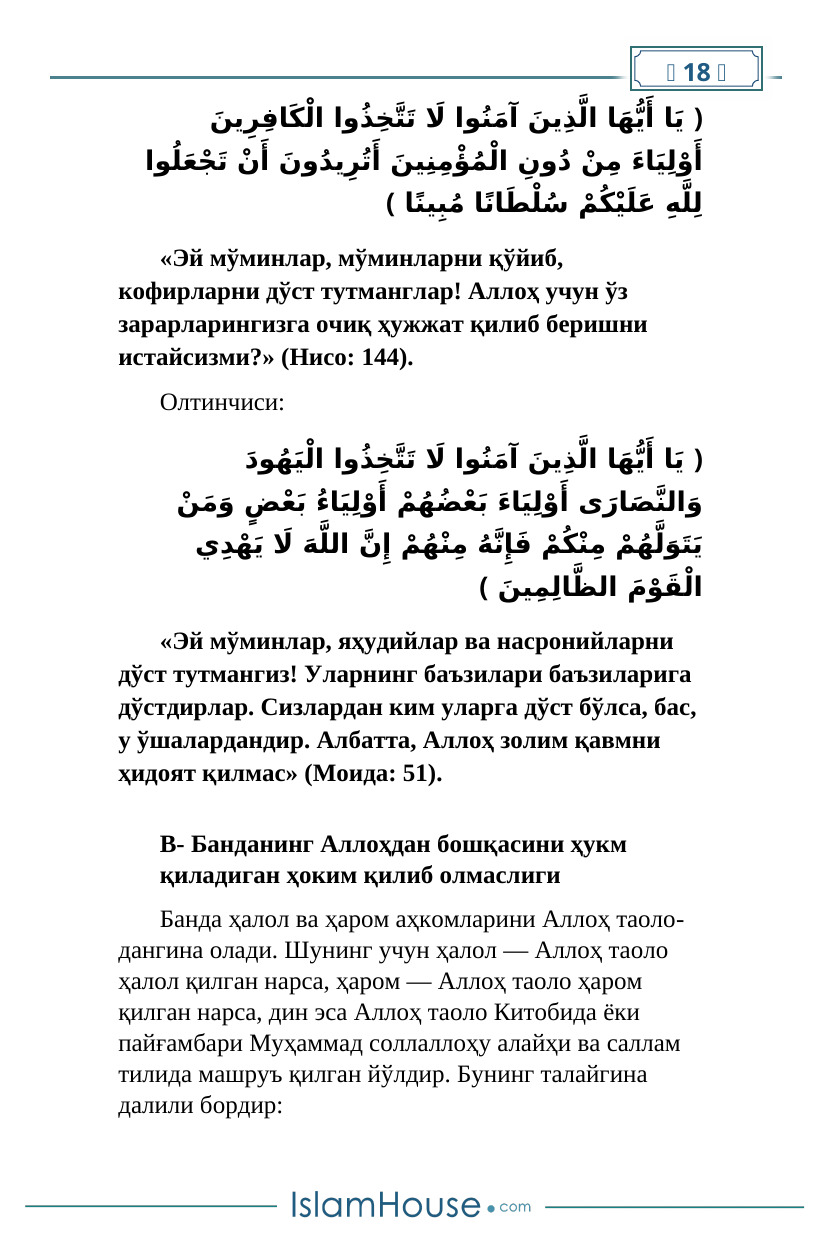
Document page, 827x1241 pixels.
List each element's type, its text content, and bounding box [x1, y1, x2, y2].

subtitle «Эй мўминлар, яҳудийлар ва насронийларни дўст тутмангиз! Уларнинг баъзилари баъзиларига дўстдирлар. Сизлардан ким уларга дўст бўлса, бас, у ўшалардандир. Албатта, Аллоҳ золим қавмни ҳидоят қилмас» (Моида: 51). [118, 626, 709, 787]
picture [18, 1186, 277, 1223]
text В- Банданинг Аллоҳдан бошқасини ҳукм қиладиган ҳоким қилиб олмаслиги [159, 829, 709, 889]
subtitle ﴿ يَا أَيُّهَا الَّذِينَ آمَنُوا لَا تَتَّخِذُوا الْكَافِرِينَ أَوْلِيَاءَ مِنْ دُونِ الْمُؤْمِنِينَ أَتُرِيدُونَ أَنْ تَجْعَلُوا لِلَّهِ عَلَيْكُمْ سُلْطَانًا مُبِينًا ﴾ [130, 103, 703, 219]
picture [284, 1186, 805, 1224]
subtitle ﴿ يَا أَيُّهَا الَّذِينَ آمَنُوا لَا تَتَّخِذُوا الْيَهُودَ وَالنَّصَارَى أَوْلِيَاءَ بَعْضُهُمْ أَوْلِيَاءُ بَعْضٍ وَمَنْ يَتَوَلَّهُمْ مِنْكُمْ فَإِنَّهُ مِنْهُمْ إِنَّ اللَّهَ لَا يَهْدِي الْقَوْمَ الظَّالِمِينَ ﴾ [130, 443, 703, 603]
subtitle «Эй мўминлар, мўминларни қўйиб, кофирларни дўст тутманглар! Аллоҳ учун ўз зарарларингизга очиқ ҳужжат қилиб беришни истайсизми?» (Нисо: 144). [118, 243, 709, 371]
text Банда ҳалол ва ҳаром аҳкомларини Аллоҳ таоло-дангина олади. Шунинг учун ҳалол — Аллоҳ таоло ҳалол қилган нарса, ҳаром — Аллоҳ таоло ҳаром қилган нарса, дин эса Аллоҳ таоло Китобида ёки пайғамбари Муҳаммад соллаллоҳу алайҳи ва саллам тилида машруъ қилган йўлдир. Бунинг талайгина далили бордир: [118, 904, 709, 1119]
text Олтинчиси: [118, 387, 709, 416]
